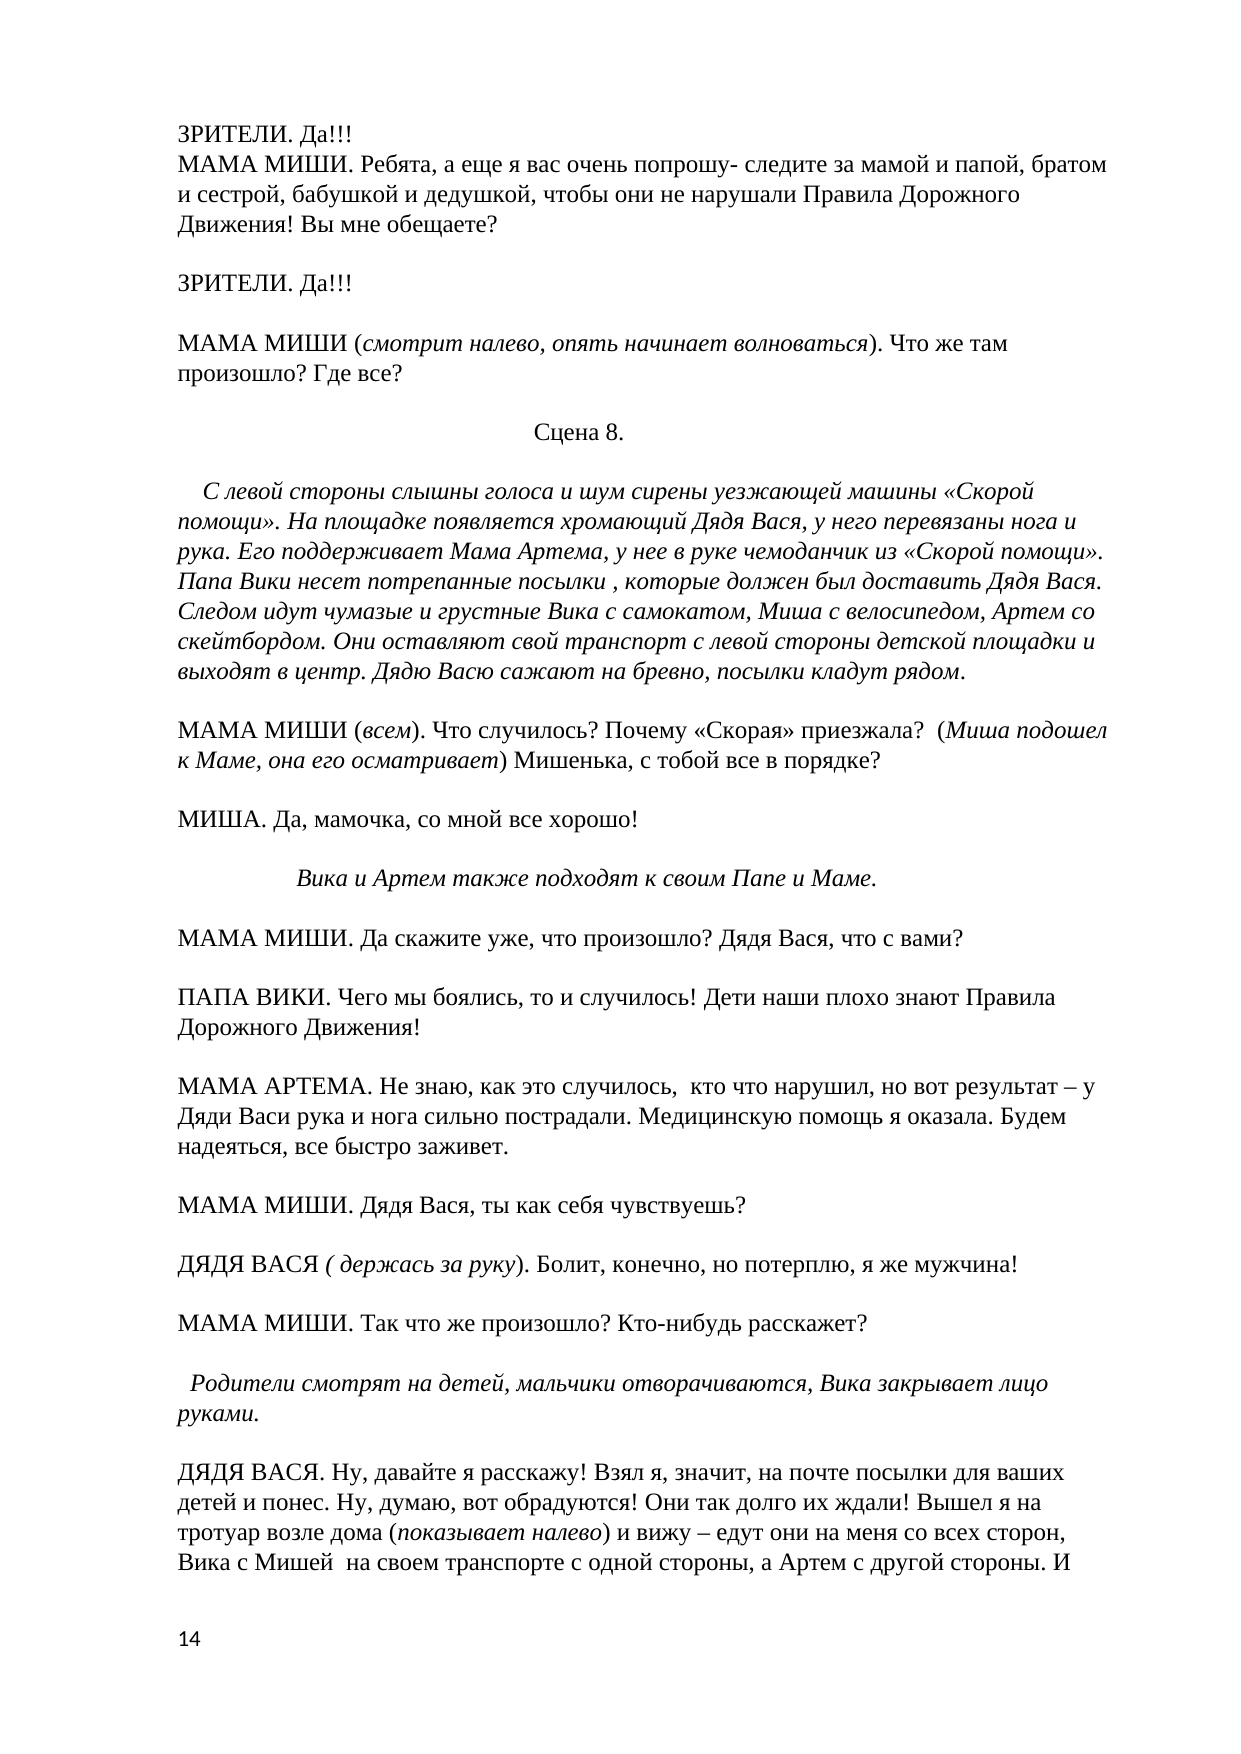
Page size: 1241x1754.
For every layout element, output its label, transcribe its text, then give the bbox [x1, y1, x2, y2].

text МАМА МИШИ (смотрит налево, опять начинает волноваться). Что же там произошло? Где все? [177, 326, 1113, 386]
text ДЯДЯ ВАСЯ ( держась за руку). Болит, конечно, но потерплю, я же мужчина! [177, 1248, 1113, 1278]
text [177, 1456, 1113, 1576]
text ПАПА ВИКИ. Чего мы боялись, то и случилось! Дети наши плохо знают Правила Дорожного Движения! [177, 981, 1113, 1041]
text Вика и Артем также подходят к своим Папе и Маме. [177, 862, 1113, 892]
text МИША. Да, мамочка, со мной все хорошо! [177, 803, 1113, 833]
text ЗРИТЕЛИ. Да!!! [177, 267, 1113, 297]
text С левой стороны слышны голоса и шум сирены уезжающей машины «Скорой помощи». На площадке появляется хромающий Дядя Вася, у него перевязаны нога и рука. Его поддерживает Мама Артема, у нее в руке чемоданчик из «Скорой помощи». Папа Вики несет потрепанные посылки , которые должен был доставить Дядя Вася. Следом идут чумазые и грустные Вика с самокатом, Миша с велосипедом, Артем со скейтбордом. Они оставляют свой транспорт с левой стороны детской площадки и выходят в центр. Дядю Васю сажают на бревно, посылки кладут рядом. [177, 475, 1113, 685]
text МАМА МИШИ. Так что же произошло? Кто-нибудь расскажет? [177, 1307, 1113, 1337]
text МАМА МИШИ. Да скажите уже, что произошло? Дядя Вася, что с вами? [177, 921, 1113, 951]
text Сцена 8. [177, 416, 1113, 446]
text МАМА МИШИ (всем). Что случилось? Почему «Скорая» приезжала? (Миша подошел к Маме, она его осматривает) Мишенька, с тобой все в порядке? [177, 714, 1113, 774]
text Родители смотрят на детей, мальчики отворачиваются, Вика закрывает лицо руками. [177, 1366, 1113, 1426]
text МАМА МИШИ. Дядя Вася, ты как себя чувствуешь? [177, 1189, 1113, 1219]
text МАМА АРТЕМА. Не знаю, как это случилось, кто что нарушил, но вот результат – у Дяди Васи рука и нога сильно пострадали. Медицинскую помощь я оказала. Будем надеяться, все быстро заживет. [177, 1070, 1113, 1160]
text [177, 118, 1113, 238]
